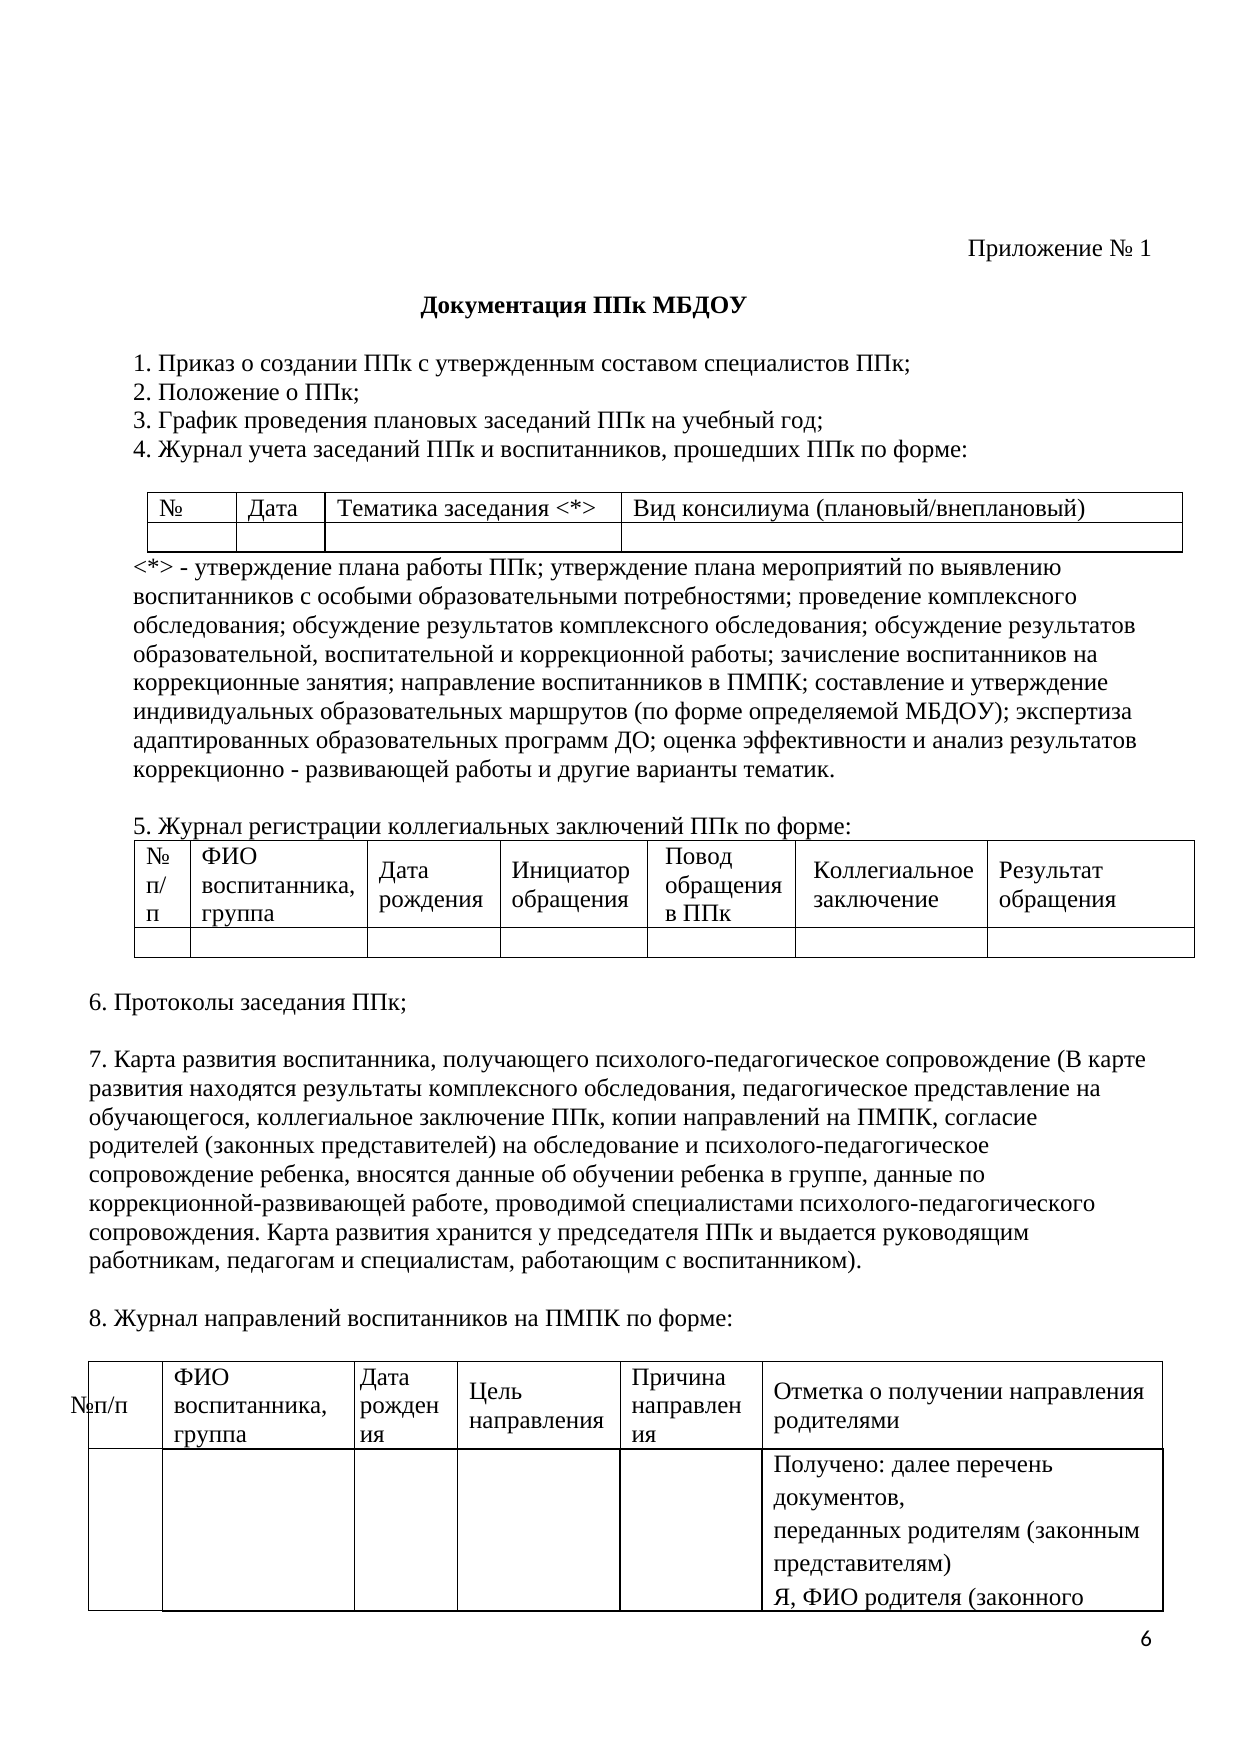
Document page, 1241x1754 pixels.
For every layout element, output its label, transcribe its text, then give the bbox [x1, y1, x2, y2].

text 6. Протоколы заседания ППк; [88, 987, 1152, 1016]
table_cell [648, 928, 795, 957]
text 8. Журнал направлений воспитанников на ПМПК по форме: [88, 1303, 1152, 1332]
text 5. Журнал регистрации коллегиальных заключений ППк по форме: [133, 782, 1152, 840]
list Документация ППк МБДОУ [133, 291, 1152, 319]
table_header № п/п [135, 841, 190, 927]
table_header Вид консилиума (плановый/внеплановый) [622, 493, 1182, 522]
table_cell [326, 523, 621, 551]
table_header Отметка о получении направления родителями [763, 1362, 1162, 1448]
table_header №п/п [89, 1362, 162, 1448]
table_cell [621, 1450, 761, 1610]
text 7. Карта развития воспитанника, получающего психолого-педагогическое сопровождение (В карте развития находятся результаты комплексного обследования, педагогическое представление на обучающегося, коллегиальное заключение ППк, копии направлений на ПМПК, согласие родителей (законных представителей) на обследование и психолого-педагогическое сопровождение ребенка, вносятся данные об обучении ребенка в группе, данные по коррекционной-развивающей работе, проводимой специалистами психолого-педагогического сопровождения. Карта развития хранится у председателя ППк и выдается руководящим работникам, педагогам и специалистам, работающим с воспитанником). [88, 1044, 1152, 1274]
table_header Коллегиальное заключение [796, 841, 987, 927]
table_cell [622, 523, 1182, 551]
table_cell [988, 928, 1194, 957]
table_header Дата рождения [368, 841, 500, 927]
table_header Тематика заседания <*> [326, 493, 621, 522]
table_header № [148, 493, 236, 522]
table_cell [148, 523, 236, 551]
table_header Результат обращения [988, 841, 1194, 927]
table_cell [191, 928, 367, 957]
table_header Цель направления [458, 1362, 620, 1448]
table_cell [796, 928, 987, 957]
table_header ФИО воспитанника, группа [191, 841, 367, 927]
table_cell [763, 1450, 1162, 1610]
table_cell [458, 1450, 619, 1610]
table_cell [163, 1450, 354, 1610]
table_header Повод обращения в ППк [648, 841, 795, 927]
table_header Дата [237, 493, 324, 522]
list 1. Приказ о создании ППк с утвержденным составом специалистов ППк; [133, 348, 1152, 377]
table_cell [368, 928, 500, 957]
table_header Причина направления [621, 1362, 762, 1448]
text <*> - утверждение плана работы ППк; утверждение плана мероприятий по выявлению воспитанников с особыми образовательными потребностями; проведение комплексного обследования; обсуждение результатов комплексного обследования; обсуждение результатов образовательной, воспитательной и коррекционной работы; зачисление воспитанников на коррекционные занятия; направление воспитанников в ПМПК; составление и утверждение индивидуальных образовательных маршрутов (по форме определяемой МБДОУ); экспертиза адаптированных образовательных программ ДО; оценка эффективности и анализ результатов коррекционно - развивающей работы и другие варианты тематик. [133, 552, 1152, 782]
list Приложение № 1 [133, 233, 1152, 262]
table_header ФИО воспитанника, группа [163, 1362, 354, 1448]
table_cell [89, 1449, 162, 1610]
table_cell [501, 928, 647, 957]
table_cell [135, 928, 190, 957]
list 3. График проведения плановых заседаний ППк на учебный год; [133, 406, 1152, 434]
table_header Инициатор обращения [501, 841, 647, 927]
table_cell [237, 523, 324, 551]
list 2. Положение о ППк; [133, 377, 1152, 406]
list 4. Журнал учета заседаний ППк и воспитанников, прошедших ППк по форме: [133, 434, 1152, 463]
table_cell [355, 1450, 457, 1610]
table_header Дата рождения [355, 1362, 457, 1448]
